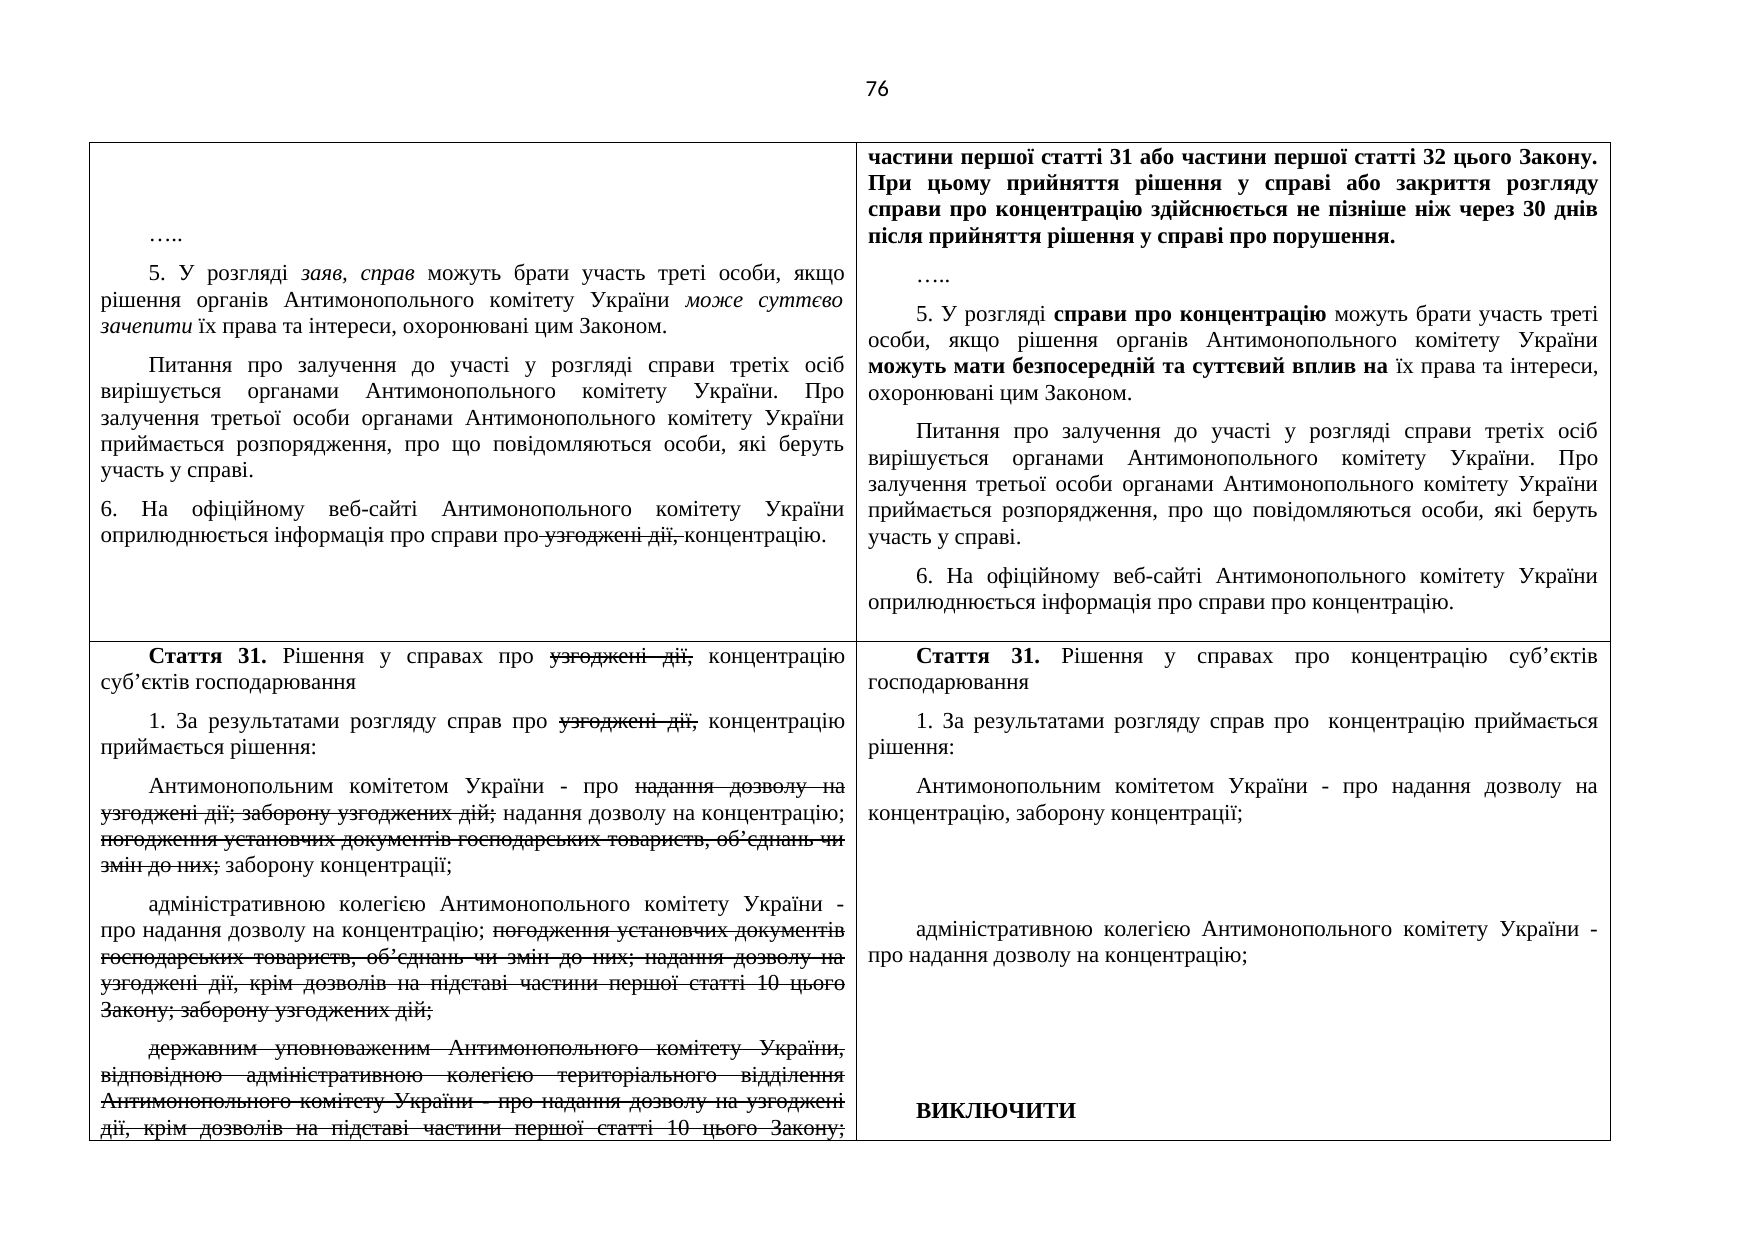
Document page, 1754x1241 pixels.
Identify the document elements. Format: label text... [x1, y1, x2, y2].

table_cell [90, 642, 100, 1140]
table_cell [90, 143, 856, 641]
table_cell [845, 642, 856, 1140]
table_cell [857, 143, 1610, 641]
